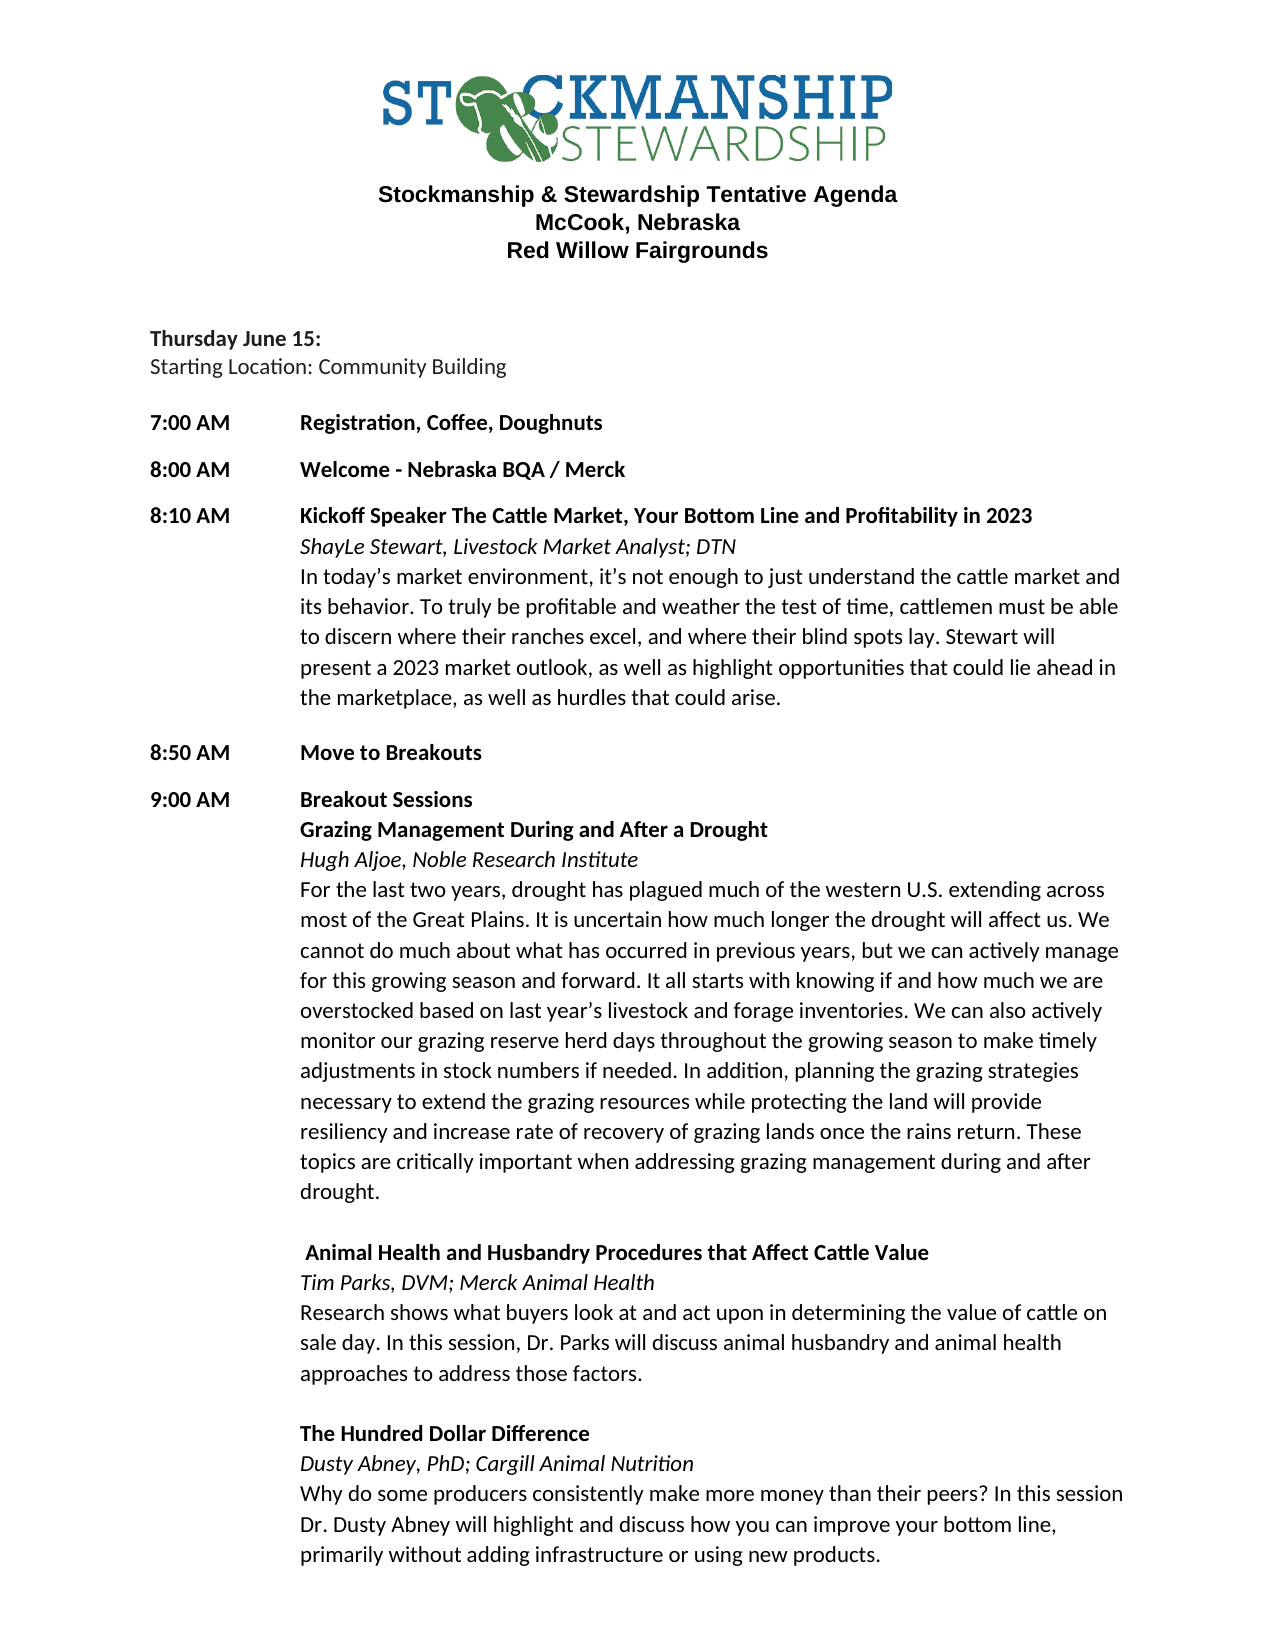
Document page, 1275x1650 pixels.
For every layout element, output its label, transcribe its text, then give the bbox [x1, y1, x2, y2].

text In today’s market environment, it’s not enough to just understand the cattle market and its behavior. To truly be profitable and weather the test of time, cattlemen must be able to discern where their ranches excel, and where their blind spots lay. Stewart will present a 2023 market outlook, as well as highlight opportunities that could lie ahead in the marketplace, as well as hurdles that could arise. [300, 562, 1125, 711]
text Research shows what buyers look at and act upon in determining the value of cattle on sale day. In this session, Dr. Parks will discuss animal husbandry and animal health approaches to address those factors. [300, 1298, 1125, 1387]
text 8:00 AM Welcome - Nebraska BQA / Merck [150, 455, 1125, 483]
text The Hundred Dollar Difference [225, 1419, 1125, 1447]
text McCook, Nebraska [150, 209, 1125, 235]
text Grazing Management During and After a Drought [225, 815, 1125, 843]
text Why do some producers consistently make more money than their peers? In this session Dr. Dusty Abney will highlight and discuss how you can improve your bottom line, primarily without adding infrastructure or using new products. [300, 1479, 1125, 1568]
text 8:50 AM Move to Breakouts [150, 738, 1125, 766]
text Stockmanship & Stewardship Tentative Agenda [150, 181, 1125, 207]
picture [383, 75, 893, 162]
text Dusty Abney, PhD; Cargill Animal Nutrition [225, 1449, 1125, 1477]
text 7:00 AM Registration, Coffee, Doughnuts [150, 408, 1125, 436]
text Red Willow Fairgrounds [150, 237, 1125, 264]
text Tim Parks, DVM; Merck Animal Health [225, 1268, 1125, 1296]
text ShayLe Stewart, Livestock Market Analyst; DTN [225, 532, 1125, 560]
text Starting Location: Community Building [150, 352, 1125, 380]
text 8:10 AM Kickoff Speaker The Cattle Market, Your Bottom Line and Profitability in 2023 [150, 502, 1125, 530]
text For the last two years, drought has plagued much of the western U.S. extending across most of the Great Plains. It is uncertain how much longer the drought will affect us. We cannot do much about what has occurred in previous years, but we can actively manage for this growing season and forward. It all starts with knowing if and how much we are overstocked based on last year’s livestock and forage inventories. We can also actively monitor our grazing reserve herd days throughout the growing season to make timely adjustments in stock numbers if needed. In addition, planning the grazing strategies necessary to extend the grazing resources while protecting the land will provide resiliency and increase rate of recovery of grazing lands once the rains return. These topics are critically important when addressing grazing management during and after drought. [300, 875, 1125, 1205]
text Thursday June 15: [150, 324, 1125, 352]
text 9:00 AM Breakout Sessions [150, 785, 1125, 813]
text Hugh Aljoe, Noble Research Institute [225, 845, 1125, 873]
list Animal Health and Husbandry Procedures that Affect Cattle Value [300, 1238, 1125, 1266]
